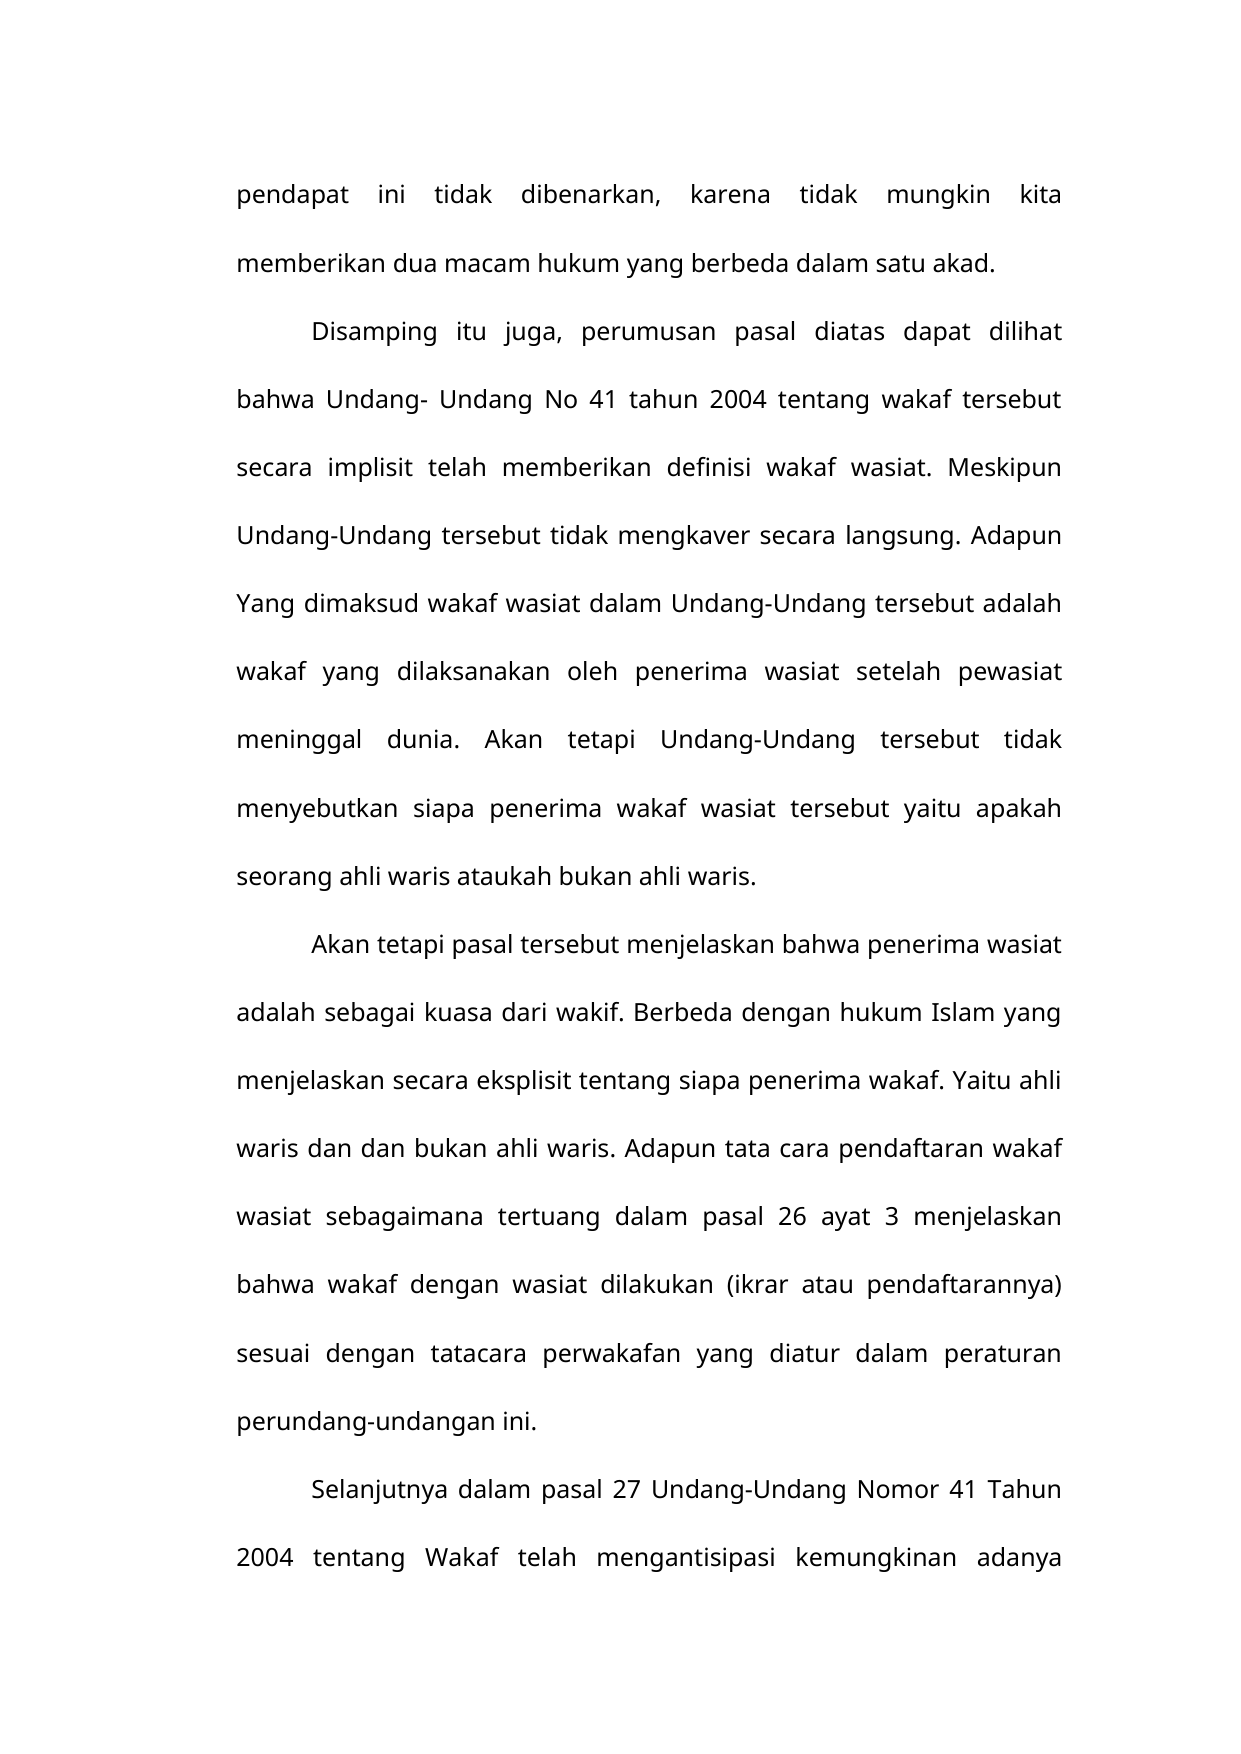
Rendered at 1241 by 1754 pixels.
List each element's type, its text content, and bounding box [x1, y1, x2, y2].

text Disamping itu juga, perumusan pasal diatas dapat dilihat bahwa Undang- Undang No 41 tahun 2004 tentang wakaf tersebut secara implisit telah memberikan definisi wakaf wasiat. Meskipun Undang-Undang tersebut tidak mengkaver secara langsung. Adapun Yang dimaksud wakaf wasiat dalam Undang-Undang tersebut adalah wakaf yang dilaksanakan oleh penerima wasiat setelah pewasiat meninggal dunia. Akan tetapi Undang-Undang tersebut tidak menyebutkan siapa penerima wakaf wasiat tersebut yaitu apakah seorang ahli waris ataukah bukan ahli waris. [236, 313, 1063, 892]
text Akan tetapi pasal tersebut menjelaskan bahwa penerima wasiat adalah sebagai kuasa dari wakif. Berbeda dengan hukum Islam yang menjelaskan secara eksplisit tentang siapa penerima wakaf. Yaitu ahli waris dan dan bukan ahli waris. Adapun tata cara pendaftaran wakaf wasiat sebagaimana tertuang dalam pasal 26 ayat 3 menjelaskan bahwa wakaf dengan wasiat dilakukan (ikrar atau pendaftarannya) sesuai dengan tatacara perwakafan yang diatur dalam peraturan perundang-undangan ini. [236, 927, 1063, 1437]
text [236, 177, 1063, 279]
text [236, 1472, 1063, 1574]
